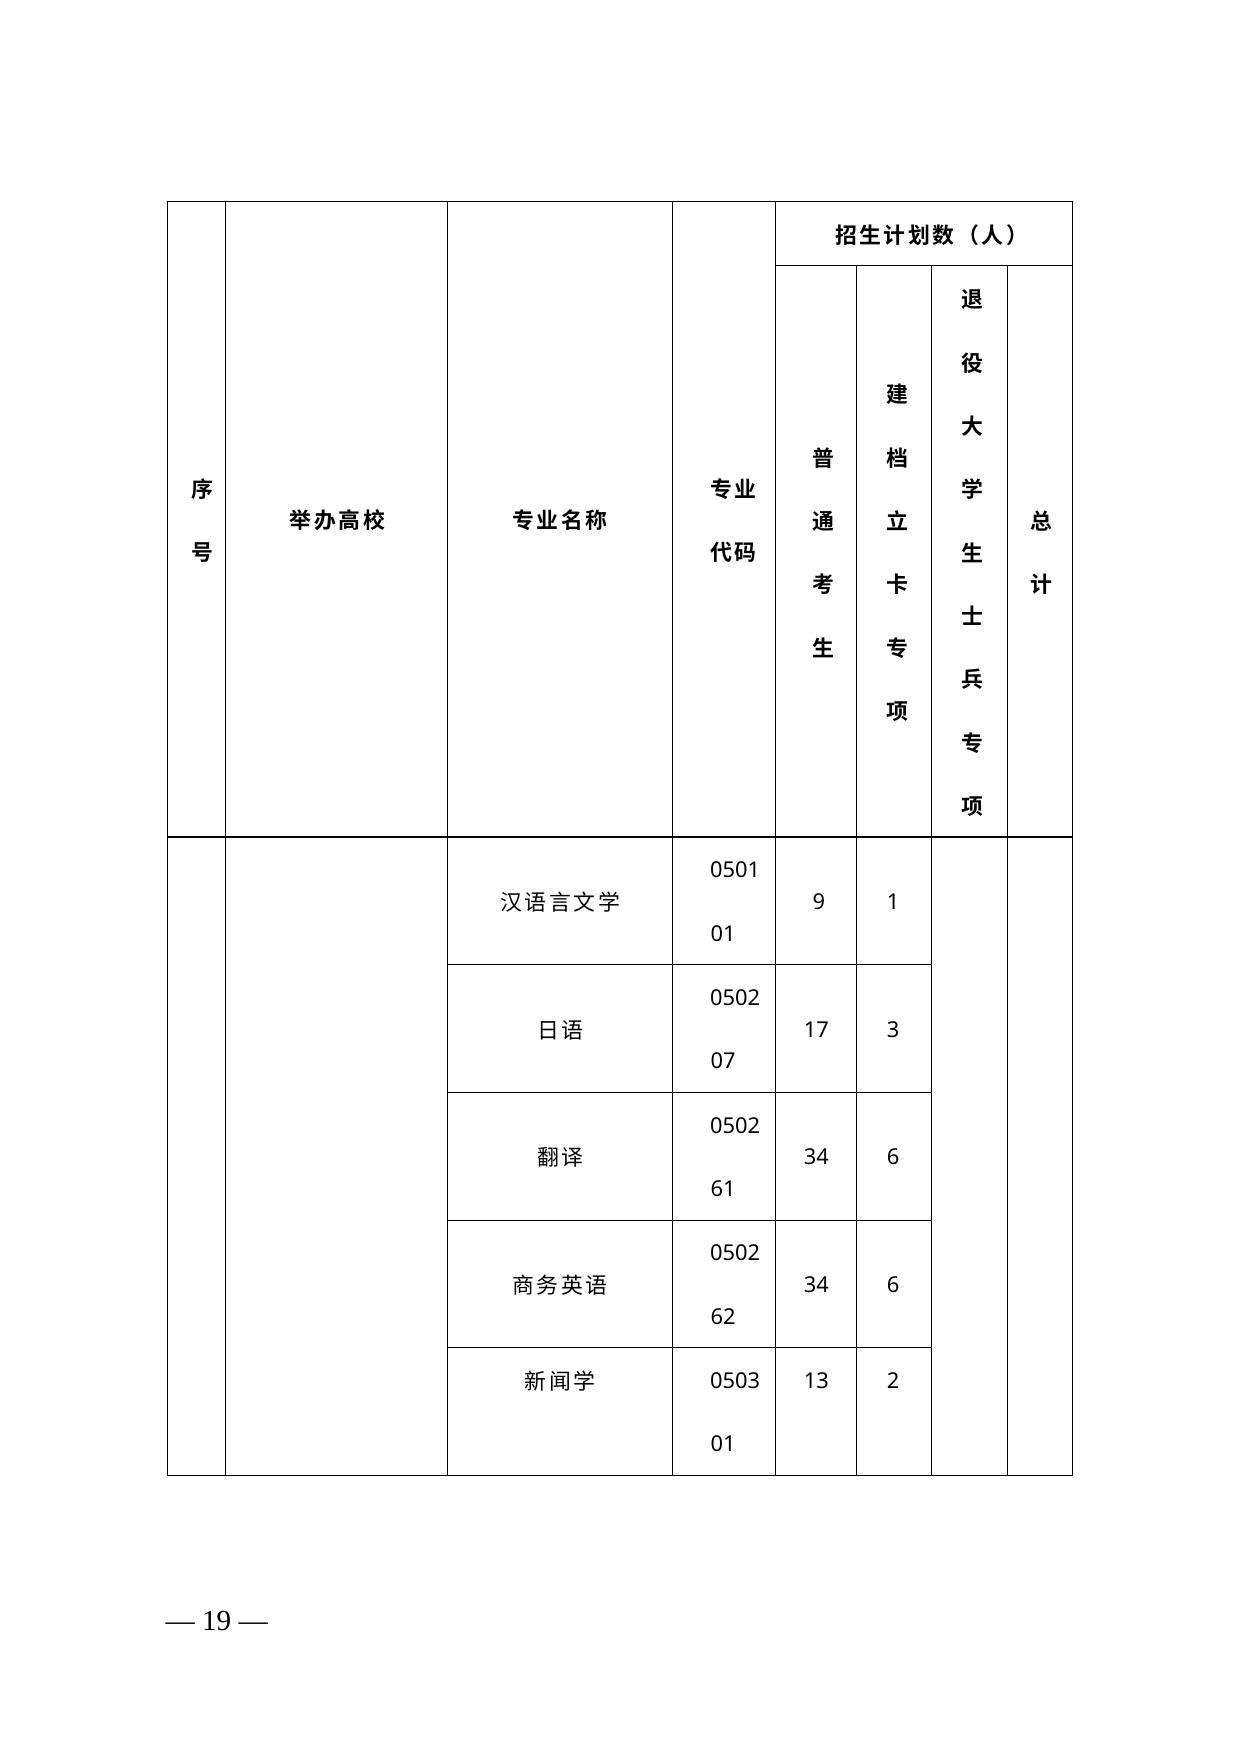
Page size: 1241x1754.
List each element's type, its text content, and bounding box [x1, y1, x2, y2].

table_header 专业名称 [448, 202, 672, 836]
table_cell 普通 考生 [776, 266, 856, 836]
table_cell 汉语言文学 [448, 838, 672, 964]
table_cell 日语 [448, 965, 672, 1092]
table_cell 6 [857, 1093, 931, 1219]
table_cell 2 [857, 1348, 931, 1475]
table_cell 050207 [673, 965, 775, 1092]
table_cell 总计 [1008, 266, 1072, 836]
table_header 序号 [168, 202, 225, 836]
table_cell 13 [776, 1348, 856, 1475]
table_cell 34 [776, 1221, 856, 1347]
table_cell 9 [776, 838, 856, 964]
table_cell 商务英语 [448, 1221, 672, 1347]
table_cell 17 [776, 965, 856, 1092]
table_header 举办高校 [226, 202, 447, 836]
table_header 招生计划数（人） [776, 202, 1072, 265]
table_cell 050261 [673, 1093, 775, 1219]
table_cell 1 [857, 838, 931, 964]
table_cell 6 [857, 1221, 931, 1347]
table_cell 050101 [673, 838, 775, 964]
table_cell 翻译 [448, 1093, 672, 1219]
table_cell 退役大学生士兵专项 [932, 266, 1007, 836]
table_cell 新闻学 [448, 1348, 672, 1475]
table_header 专业代码 [673, 202, 775, 836]
table_cell 050262 [673, 1221, 775, 1347]
table_cell 建档立卡专项 [857, 266, 931, 836]
table_cell 050301 [673, 1348, 775, 1475]
table_cell 34 [776, 1093, 856, 1219]
table_cell 3 [857, 965, 931, 1092]
